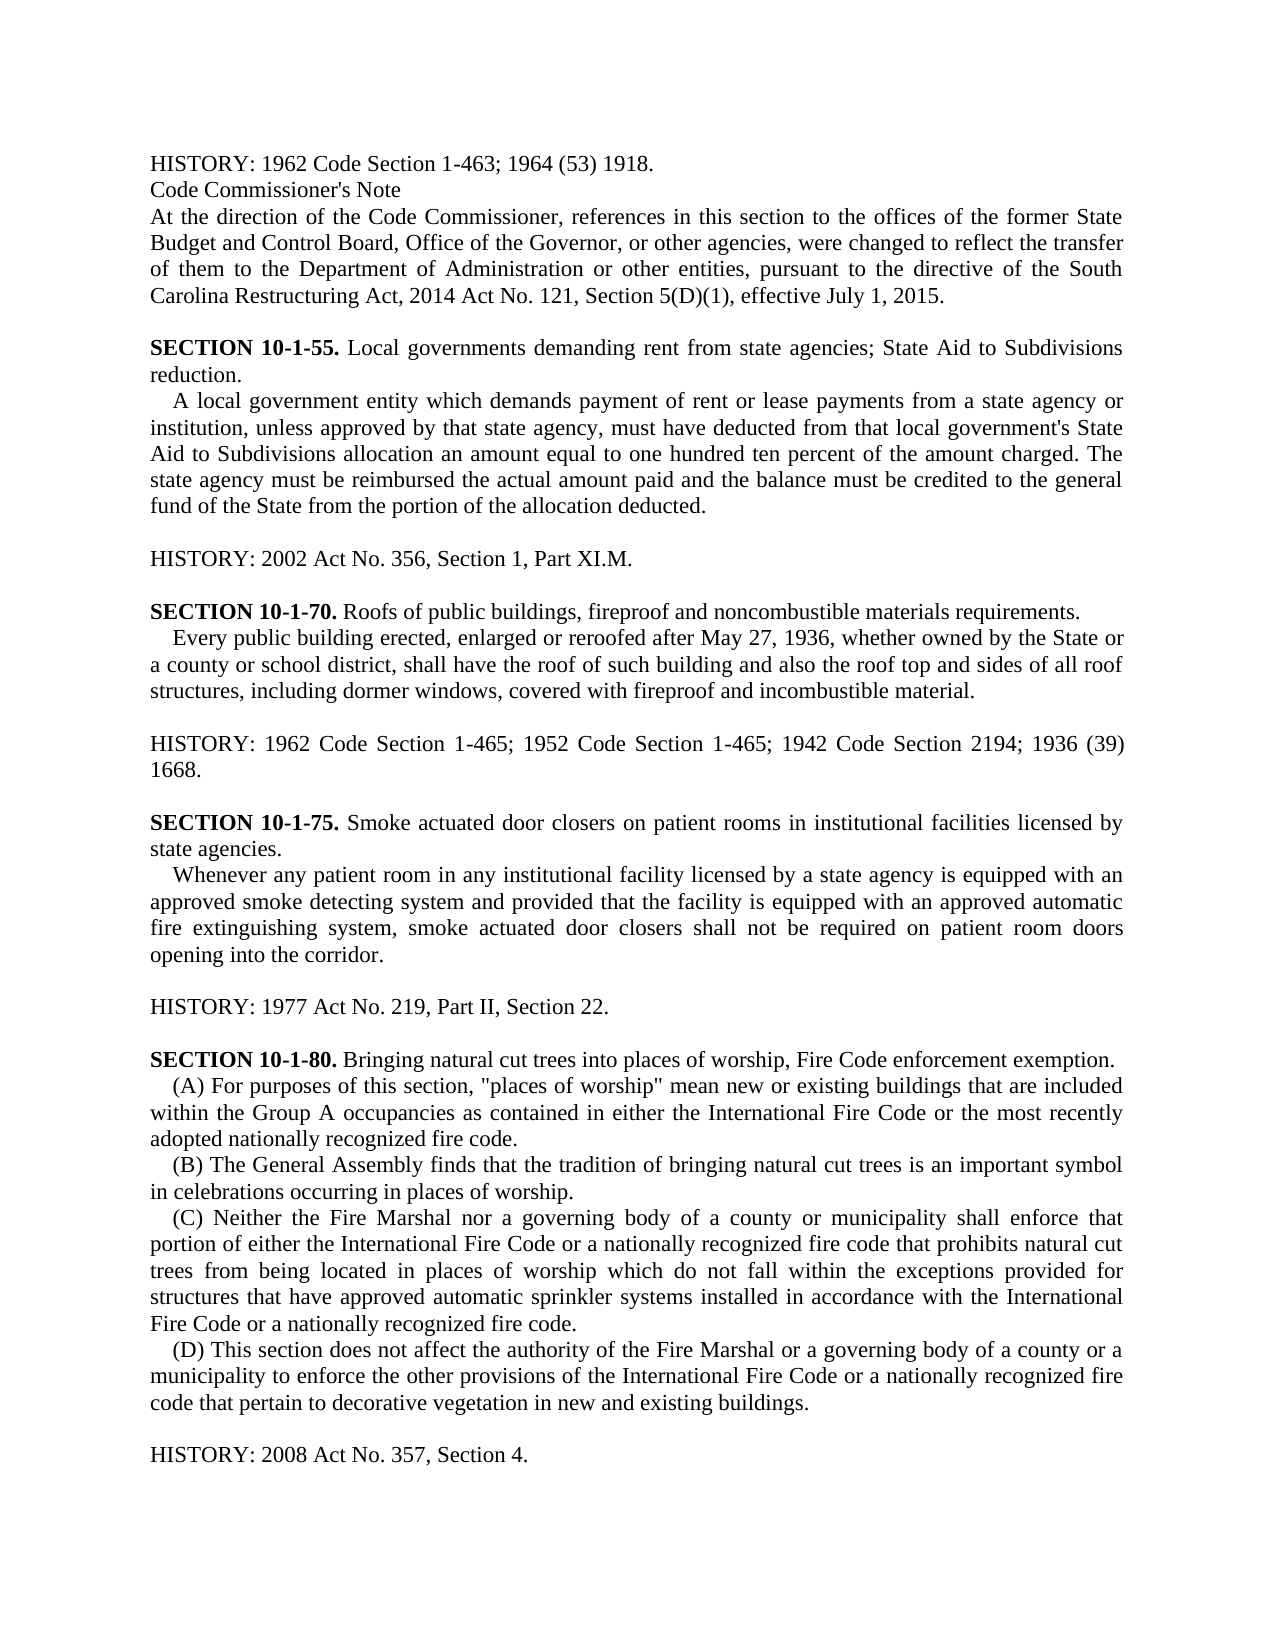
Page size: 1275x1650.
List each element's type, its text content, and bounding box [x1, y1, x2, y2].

text (C) Neither the Fire Marshal nor a governing body of a county or municipality shall enforce that portion of either the International Fire Code or a nationally recognized fire code that prohibits natural cut trees from being located in places of worship which do not fall within the exceptions provided for structures that have approved automatic sprinkler systems installed in accordance with the International Fire Code or a nationally recognized fire code. [150, 1204, 1125, 1336]
text HISTORY: 1977 Act No. 219, Part II, Section 22. [150, 993, 1125, 1020]
text HISTORY: 2008 Act No. 357, Section 4. [150, 1441, 1125, 1468]
text Every public building erected, enlarged or reroofed after May 27, 1936, whether owned by the State or a county or school district, shall have the roof of such building and also the roof top and sides of all roof structures, including dormer windows, covered with fireproof and incombustible material. [150, 624, 1125, 703]
text (A) For purposes of this section, "places of worship" mean new or existing buildings that are included within the Group A occupancies as contained in either the International Fire Code or the most recently adopted nationally recognized fire code. [150, 1072, 1125, 1151]
text HISTORY: 1962 Code Section 1-465; 1952 Code Section 1-465; 1942 Code Section 2194; 1936 (39) 1668. [150, 730, 1125, 782]
text At the direction of the Code Commissioner, references in this section to the offices of the former State Budget and Control Board, Office of the Governor, or other agencies, were changed to reflect the transfer of them to the Department of Administration or other entities, pursuant to the directive of the South Carolina Restructuring Act, 2014 Act No. 121, Section 5(D)(1), effective July 1, 2015. [150, 203, 1125, 308]
text (D) This section does not affect the authority of the Fire Marshal or a governing body of a county or a municipality to enforce the other provisions of the International Fire Code or a nationally recognized fire code that pertain to decorative vegetation in new and existing buildings. [150, 1336, 1125, 1415]
text SECTION 10-1-80. Bringing natural cut trees into places of worship, Fire Code enforcement exemption. [150, 1046, 1125, 1072]
text A local government entity which demands payment of rent or lease payments from a state agency or institution, unless approved by that state agency, must have deducted from that local government's State Aid to Subdivisions allocation an amount equal to one hundred ten percent of the amount charged. The state agency must be reimbursed the actual amount paid and the balance must be credited to the general fund of the State from the portion of the allocation deducted. [150, 387, 1125, 519]
text Code Commissioner's Note [150, 176, 1125, 203]
text HISTORY: 1962 Code Section 1-463; 1964 (53) 1918. [150, 150, 1125, 176]
text SECTION 10-1-70. Roofs of public buildings, fireproof and noncombustible materials requirements. [150, 598, 1125, 624]
text SECTION 10-1-75. Smoke actuated door closers on patient rooms in institutional facilities licensed by state agencies. [150, 809, 1125, 862]
text (B) The General Assembly finds that the tradition of bringing natural cut trees is an important symbol in celebrations occurring in places of worship. [150, 1151, 1125, 1204]
text Whenever any patient room in any institutional facility licensed by a state agency is equipped with an approved smoke detecting system and provided that the facility is equipped with an approved automatic fire extinguishing system, smoke actuated door closers shall not be required on patient room doors opening into the corridor. [150, 862, 1125, 967]
text SECTION 10-1-55. Local governments demanding rent from state agencies; State Aid to Subdivisions reduction. [150, 334, 1125, 387]
text HISTORY: 2002 Act No. 356, Section 1, Part XI.M. [150, 545, 1125, 572]
